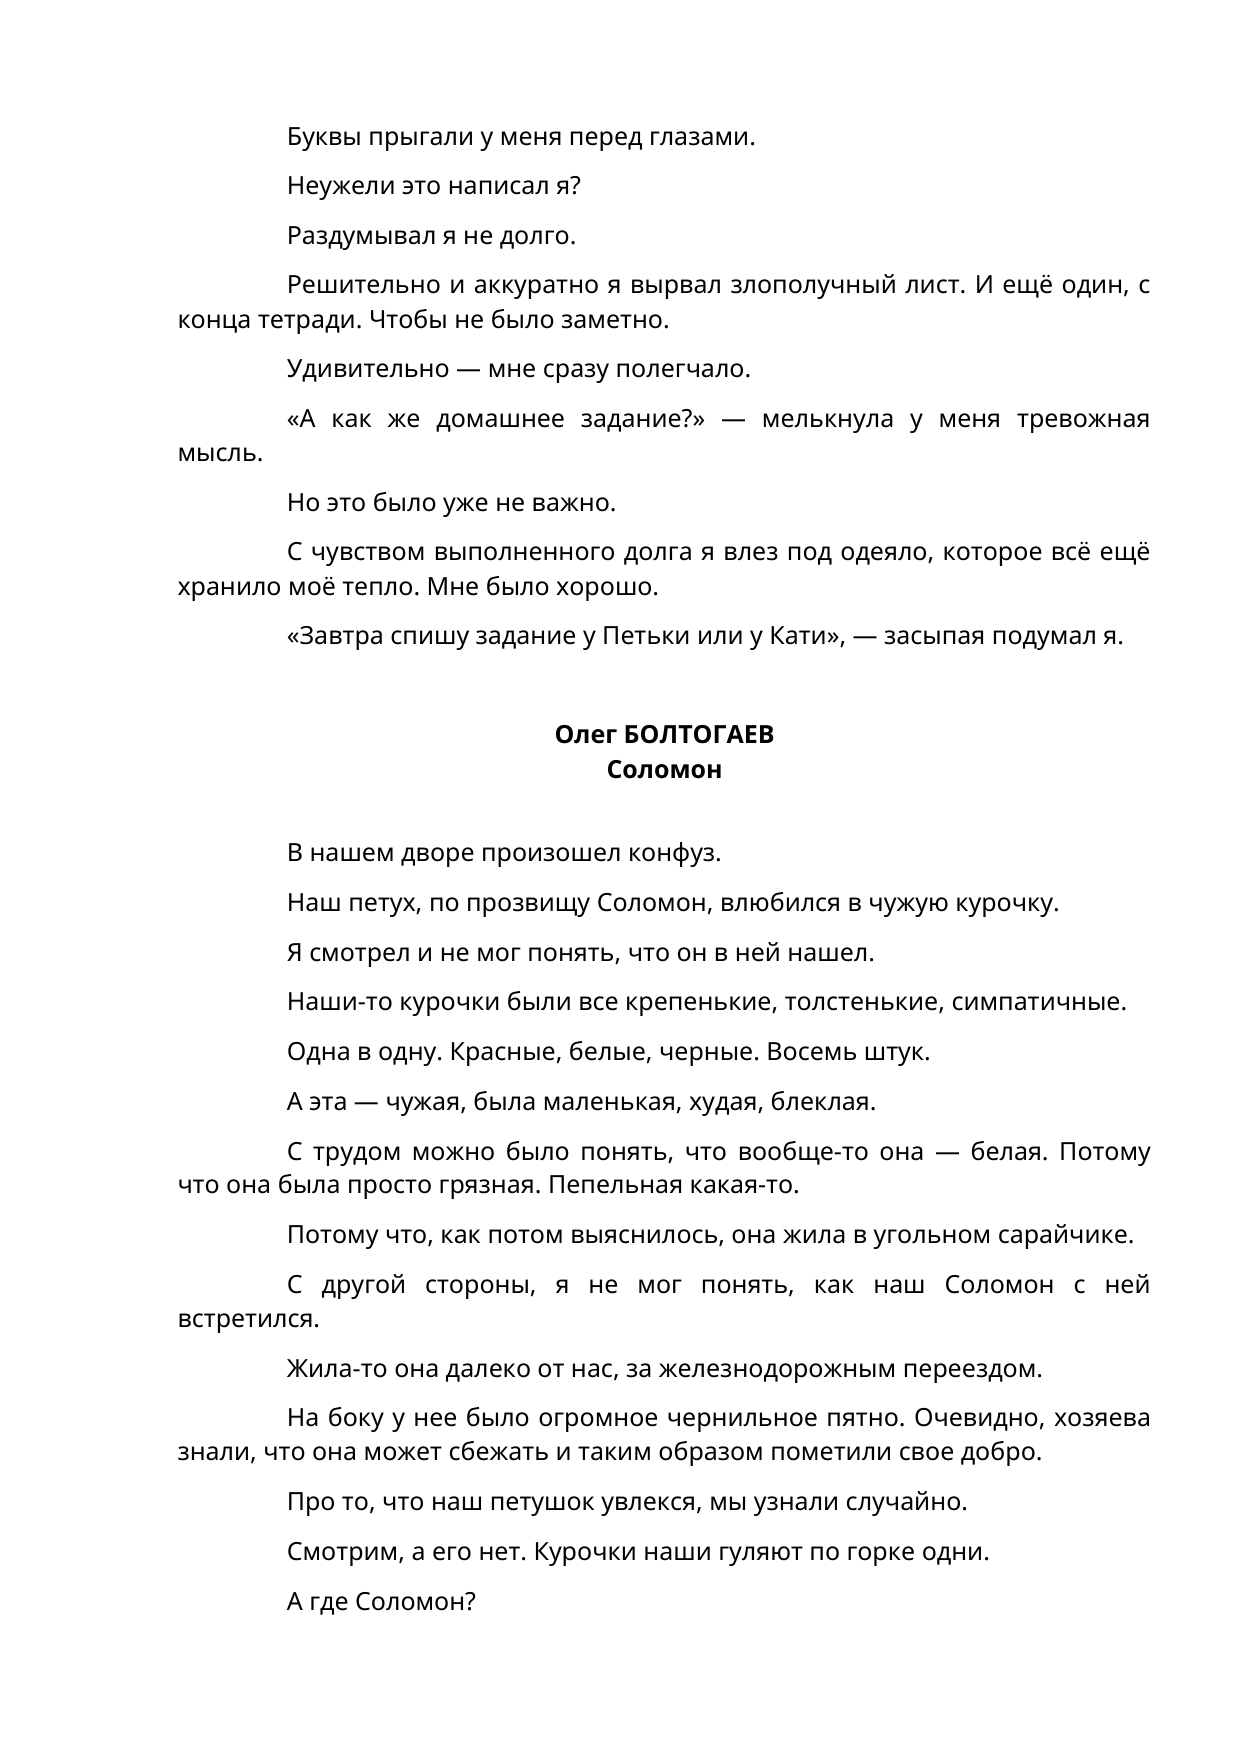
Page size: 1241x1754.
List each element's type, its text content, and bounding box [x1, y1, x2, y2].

text На боку у нее было огромное чернильное пятно. Очевидно, хозяева знали, что она может сбежать и таким образом пометили свое добро. [177, 1400, 1152, 1468]
text Но это было уже не важно. [177, 484, 1152, 518]
text Жила-то она далеко от нас, за железнодорожным переездом. [177, 1350, 1152, 1384]
text С чувством выполненного долга я влез под одеяло, которое всё ещё хранило моё тепло. Мне было хорошо. [177, 534, 1152, 602]
text А эта — чужая, была маленькая, худая, блеклая. [177, 1083, 1152, 1117]
text Одна в одну. Красные, белые, черные. Восемь штук. [177, 1034, 1152, 1068]
text Буквы прыгали у меня перед глазами. [177, 118, 1152, 152]
text Наши-то курочки были все крепенькие, толстенькие, симпатичные. [177, 984, 1152, 1018]
text Неужели это написал я? [177, 168, 1152, 202]
text Я смотрел и не мог понять, что он в ней нашел. [177, 934, 1152, 968]
text В нашем дворе произошел конфуз. [177, 835, 1152, 869]
text Смотрим, а его нет. Курочки наши гуляют по горке одни. [177, 1533, 1152, 1567]
text С трудом можно было понять, что вообще-то она — белая. Потому что она была просто грязная. Пепельная какая-то. [177, 1133, 1152, 1201]
text Соломон [177, 751, 1152, 785]
text «Завтра спишу задание у Петьки или у Кати», — засыпая подумал я. [177, 618, 1152, 652]
text Раздумывал я не долго. [177, 217, 1152, 252]
text С другой стороны, я не мог понять, как наш Соломон с ней встретился. [177, 1267, 1152, 1335]
text Олег БОЛТОГАЕВ [177, 717, 1152, 751]
text Наш петух, по прозвищу Соломон, влюбился в чужую курочку. [177, 885, 1152, 919]
text Удивительно — мне сразу полегчало. [177, 351, 1152, 385]
text А где Соломон? [177, 1583, 1152, 1617]
text Потому что, как потом выяснилось, она жила в угольном сарайчике. [177, 1217, 1152, 1251]
text Про то, что наш петушок увлекся, мы узнали случайно. [177, 1484, 1152, 1518]
text «А как же домашнее задание?» — мелькнула у меня тревожная мысль. [177, 401, 1152, 469]
text Решительно и аккуратно я вырвал злополучный лист. И ещё один, с конца тетради. Чтобы не было заметно. [177, 267, 1152, 335]
